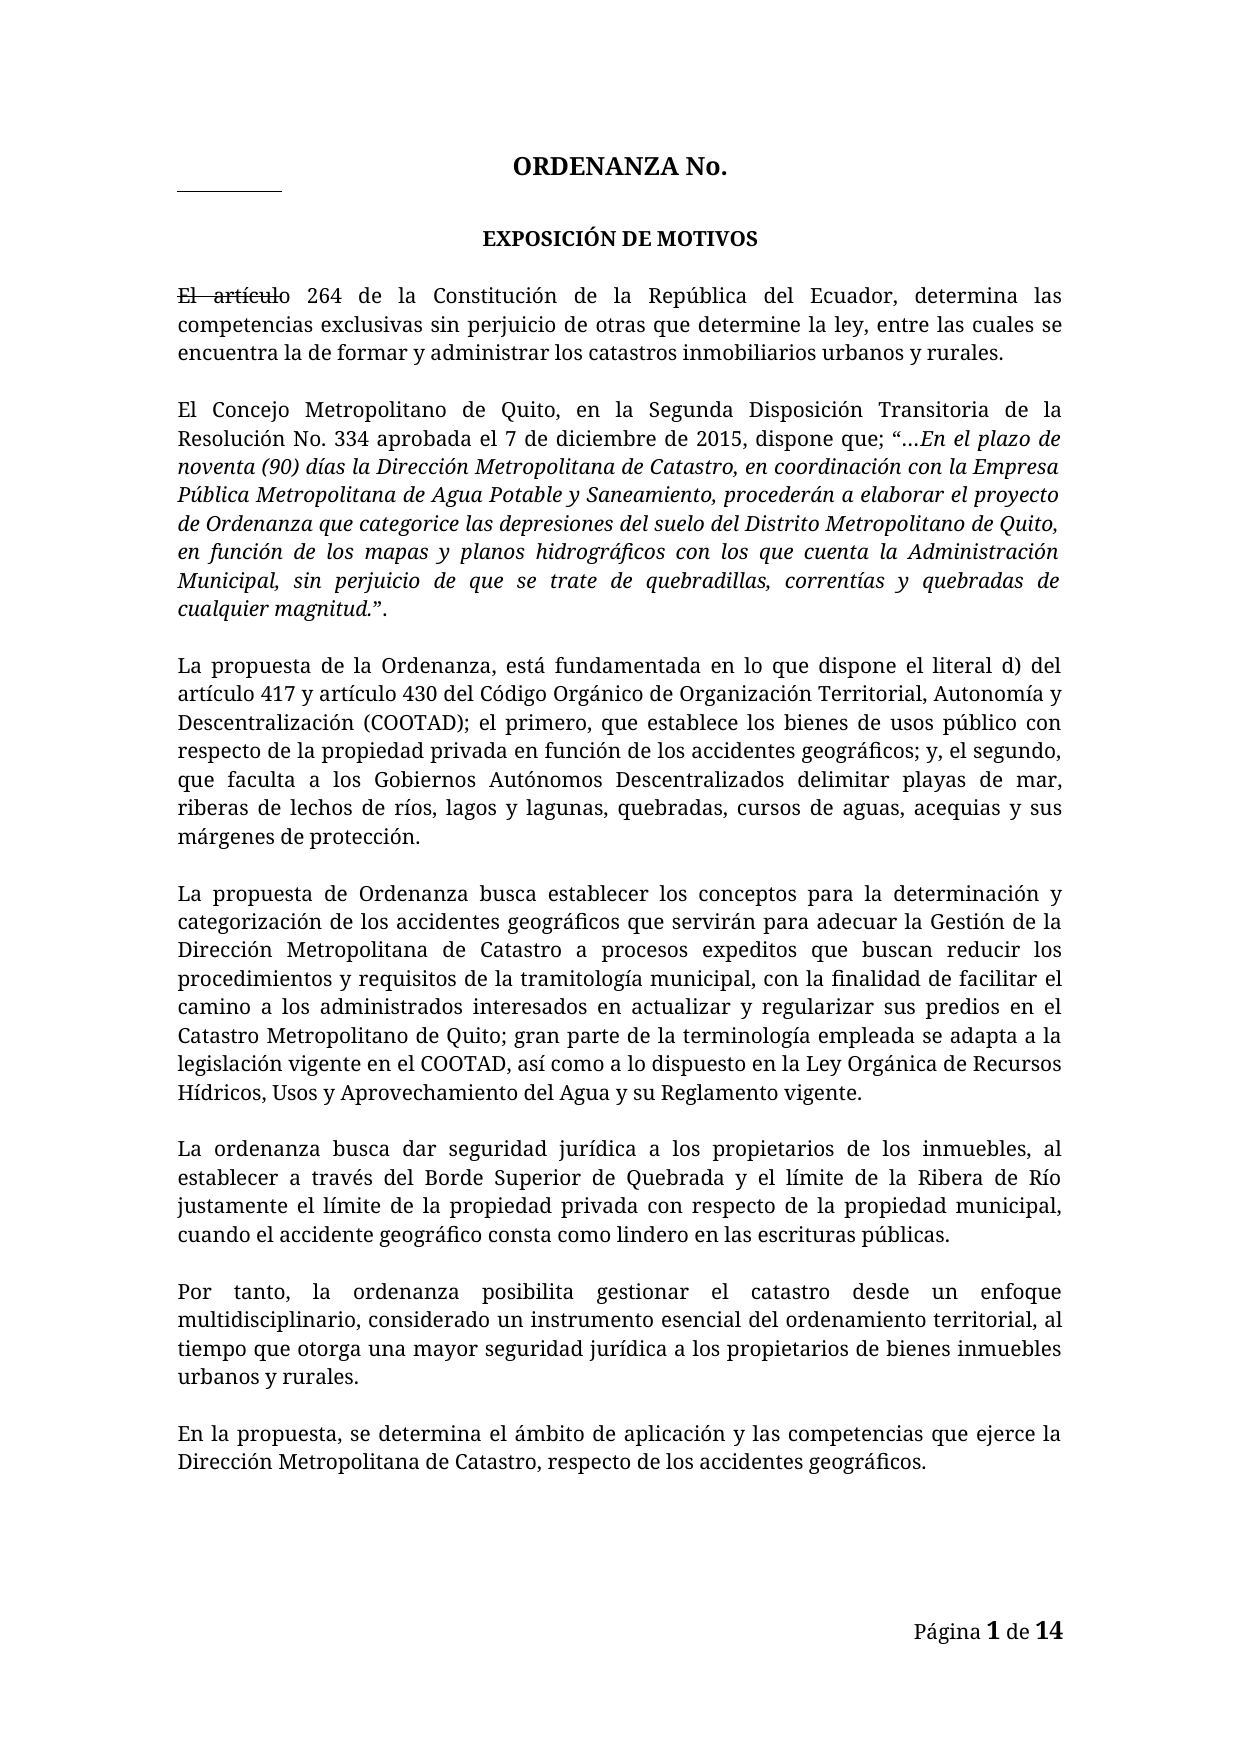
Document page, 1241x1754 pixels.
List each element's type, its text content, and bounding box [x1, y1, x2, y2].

text La ordenanza busca dar seguridad jurídica a los propietarios de los inmuebles, al establecer a través del Borde Superior de Quebrada y el límite de la Ribera de Río justamente el límite de la propiedad privada con respecto de la propiedad municipal, cuando el accidente geográfico consta como lindero en las escrituras públicas. [177, 1134, 1063, 1248]
text Por tanto, la ordenanza posibilita gestionar el catastro desde un enfoque multidisciplinario, considerado un instrumento esencial del ordenamiento territorial, al tiempo que otorga una mayor seguridad jurídica a los propietarios de bienes inmuebles urbanos y rurales. [177, 1277, 1063, 1391]
text La propuesta de la Ordenanza, está fundamentada en lo que dispone el literal d) del artículo 417 y artículo 430 del Código Orgánico de Organización Territorial, Autonomía y Descentralización (COOTAD); el primero, que establece los bienes de usos público con respecto de la propiedad privada en función de los accidentes geográficos; y, el segundo, que faculta a los Gobiernos Autónomos Descentralizados delimitar playas de mar, riberas de lechos de ríos, lagos y lagunas, quebradas, cursos de aguas, acequias y sus márgenes de protección. [177, 651, 1063, 850]
text En la propuesta, se determina el ámbito de aplicación y las competencias que ejerce la Dirección Metropolitana de Catastro, respecto de los accidentes geográficos. [177, 1419, 1063, 1476]
text El Concejo Metropolitano de Quito, en la Segunda Disposición Transitoria de la Resolución No. 334 aprobada el 7 de diciembre de 2015, dispone que; “…En el plazo de noventa (90) días la Dirección Metropolitana de Catastro, en coordinación con la Empresa Pública Metropolitana de Agua Potable y Saneamiento, procederán a elaborar el proyecto de Ordenanza que categorice las depresiones del suelo del Distrito Metropolitano de Quito, en función de los mapas y planos hidrográficos con los que cuenta la Administración Municipal, sin perjuicio de que se trate de quebradillas, correntías y quebradas de cualquier magnitud.”. [177, 395, 1063, 623]
text El artículo 264 de la Constitución de la República del Ecuador, determina las competencias exclusivas sin perjuicio de otras que determine la ley, entre las cuales se encuentra la de formar y administrar los catastros inmobiliarios urbanos y rurales. [177, 281, 1063, 367]
text EXPOSICIÓN DE MOTIVOS [177, 224, 1063, 253]
text La propuesta de Ordenanza busca establecer los conceptos para la determinación y categorización de los accidentes geográficos que servirán para adecuar la Gestión de la Dirección Metropolitana de Catastro a procesos expeditos que buscan reducir los procedimientos y requisitos de la tramitología municipal, con la finalidad de facilitar el camino a los administrados interesados en actualizar y regularizar sus predios en el Catastro Metropolitano de Quito; gran parte de la terminología empleada se adapta a la legislación vigente en el COOTAD, así como a lo dispuesto en la Ley Orgánica de Recursos Hídricos, Usos y Aprovechamiento del Agua y su Reglamento vigente. [177, 879, 1063, 1106]
